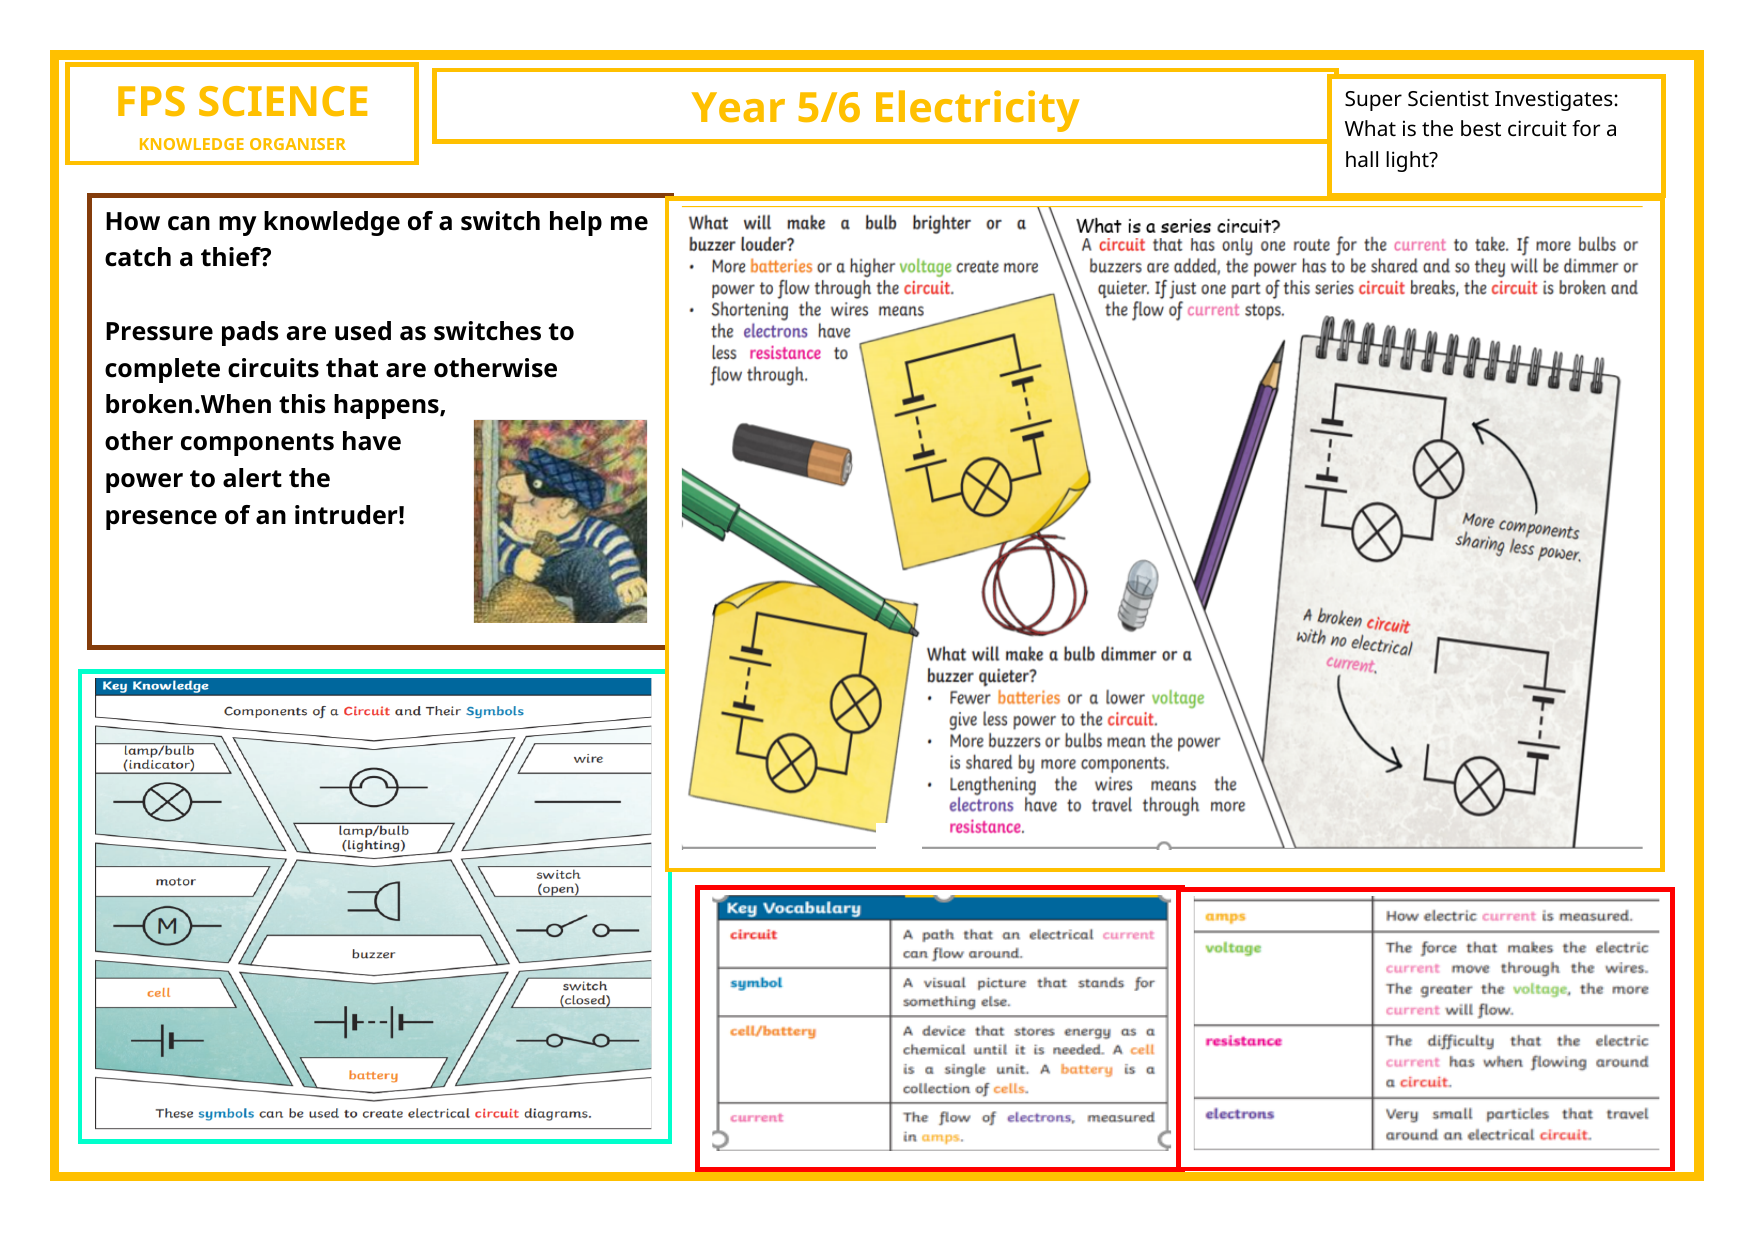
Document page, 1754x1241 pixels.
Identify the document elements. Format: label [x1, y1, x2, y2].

picture [1193, 896, 1660, 1153]
picture [103, 682, 111, 689]
picture [681, 206, 1643, 850]
picture [95, 695, 652, 1130]
picture [473, 419, 648, 623]
picture [113, 684, 127, 692]
picture [712, 895, 1172, 1151]
picture [143, 681, 208, 692]
picture [133, 682, 141, 689]
